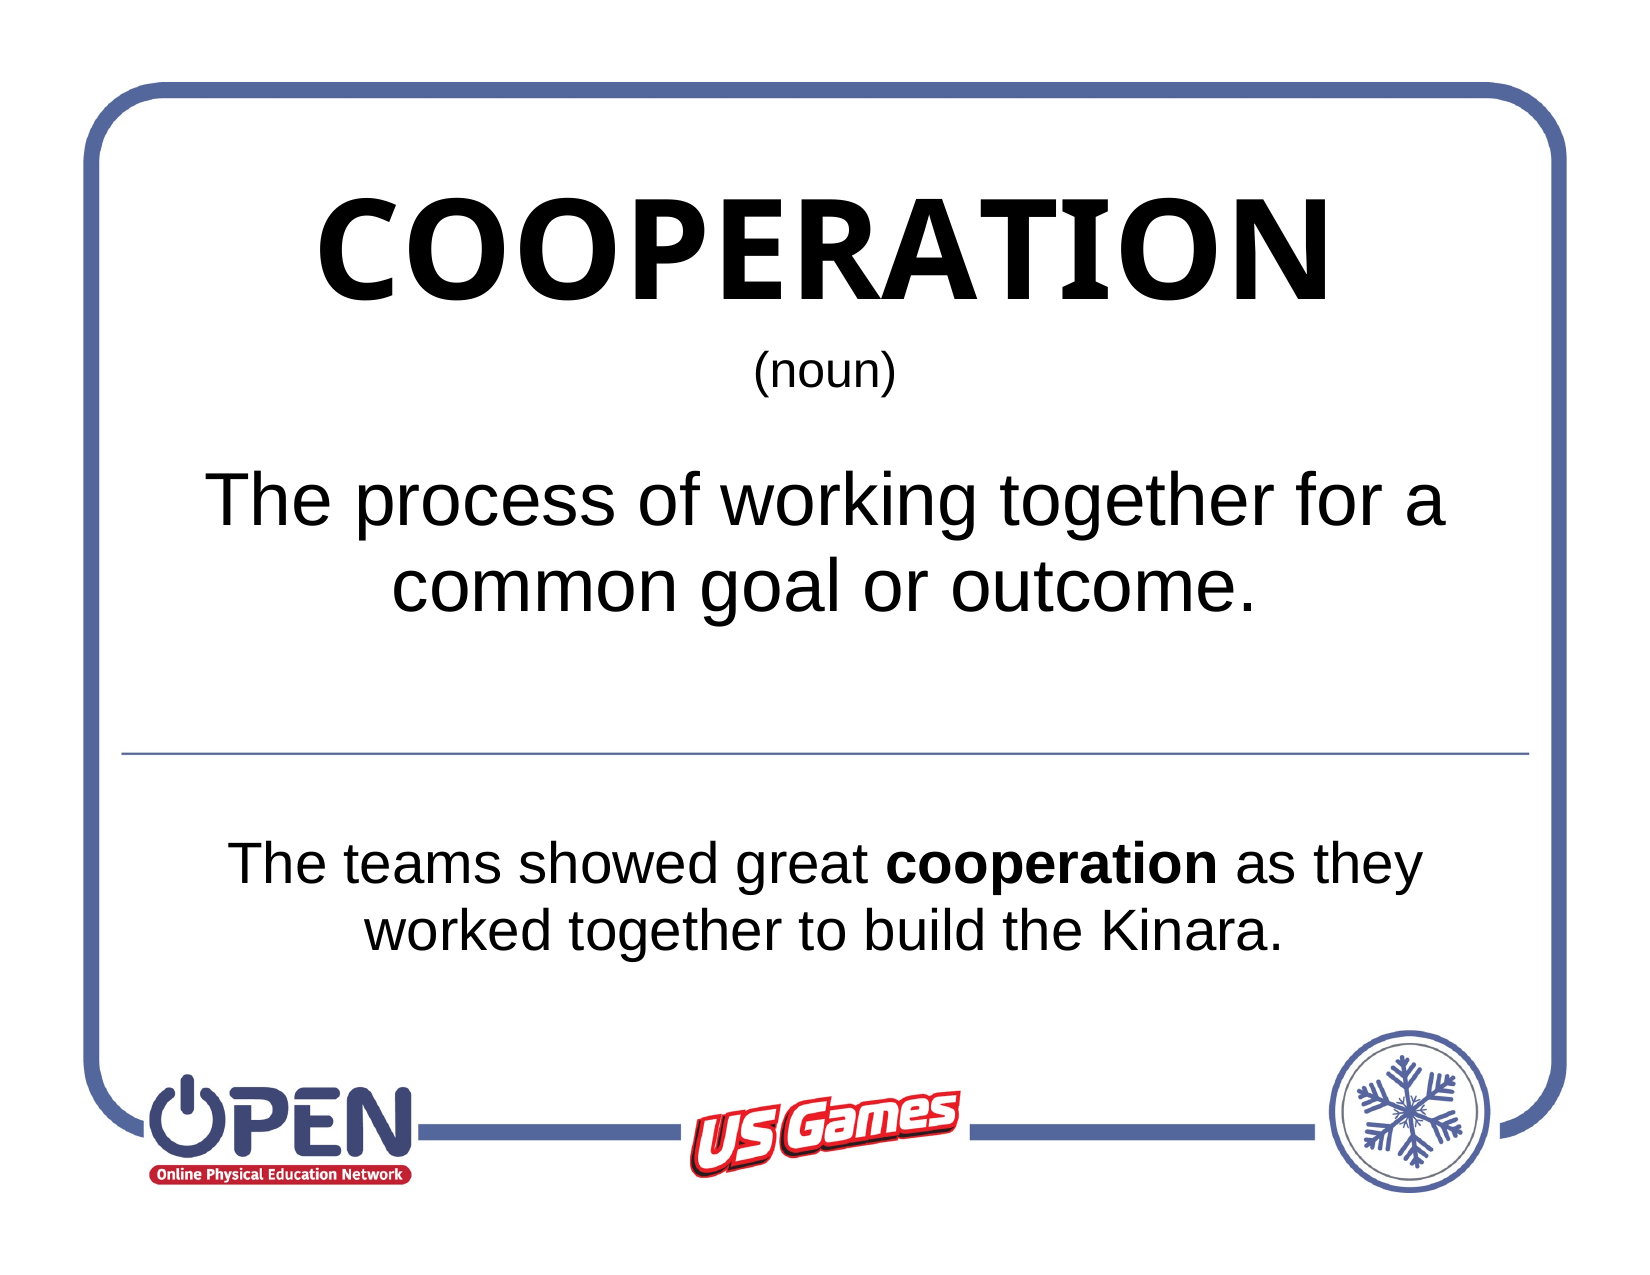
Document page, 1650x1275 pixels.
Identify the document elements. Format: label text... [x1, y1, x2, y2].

text (noun) [150, 340, 1500, 398]
text COOPERATION [150, 150, 1500, 340]
text The teams showed great cooperation as they worked together to build the Kinara. [150, 829, 1500, 963]
picture [83, 82, 1567, 1193]
text The process of working together for a common goal or outcome. [150, 455, 1500, 628]
